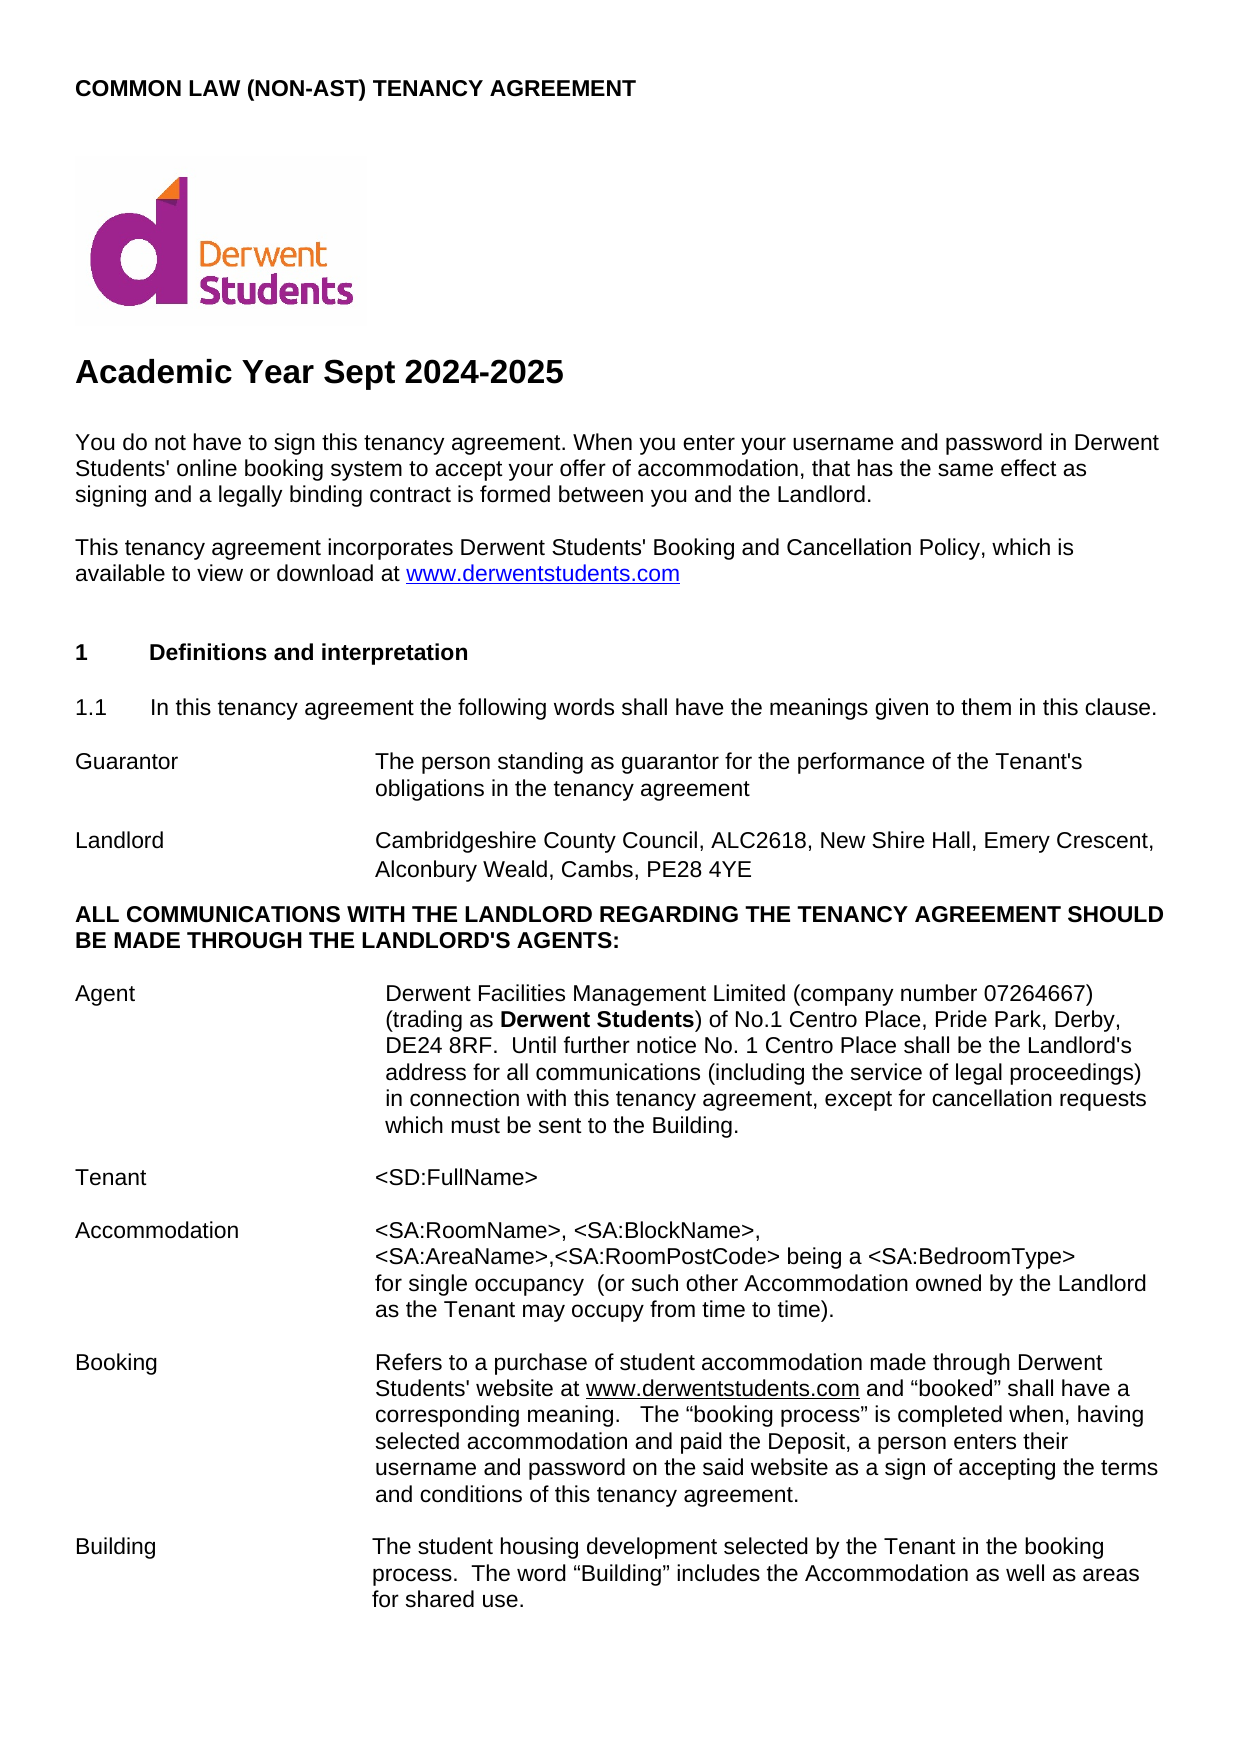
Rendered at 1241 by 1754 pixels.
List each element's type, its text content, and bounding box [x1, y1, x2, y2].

text Guarantor The person standing as guarantor for the performance of the Tenant's obligations in the tenancy agreement [75, 748, 1165, 801]
text COMMON LAW (NON-AST) TENANCY AGREEMENT [75, 75, 1165, 101]
text Landlord Cambridgeshire County Council, ALC2618, New Shire Hall, Emery Crescent, Alconbury Weald, Cambs, PE28 4YE [75, 827, 1165, 882]
text This tenancy agreement incorporates Derwent Students' Booking and Cancellation Policy, which is available to view or download at www.derwentstudents.com [75, 534, 1165, 587]
text ALL COMMUNICATIONS WITH THE LANDLORD REGARDING THE TENANCY AGREEMENT SHOULD BE MADE THROUGH THE LANDLORD'S AGENTS: [75, 901, 1165, 953]
text 1.1 In this tenancy agreement the following words shall have the meanings given to them in this clause. [75, 694, 1165, 720]
picture [75, 156, 368, 326]
text Academic Year Sept 2024-2025 [75, 352, 1165, 390]
text Booking Refers to a purchase of student accommodation made through Derwent Students' website at www.derwentstudents.com and “booked” shall have a corresponding meaning. The “booking process” is completed when, having selected accommodation and paid the Deposit, a person enters their username and password on the said website as a sign of accepting the terms and conditions of this tenancy agreement. [75, 1349, 1165, 1507]
text for single occupancy (or such other Accommodation owned by the Landlord as the Tenant may occupy from time to time). [375, 1270, 1165, 1322]
text You do not have to sign this tenancy agreement. When you enter your username and password in Derwent Students' online booking system to accept your offer of accommodation, that has the same effect as signing and a legally binding contract is formed between you and the Landlord. [75, 428, 1165, 508]
text Building The student housing development selected by the Tenant in the booking process. The word “Building” includes the Accommodation as well as areas for shared use. [75, 1533, 1165, 1612]
text Agent Derwent Facilities Management Limited (company number 07264667) (trading as Derwent Students) of No.1 Centro Place, Pride Park, Derby, DE24 8RF. Until further notice No. 1 Centro Place shall be the Landlord's address for all communications (including the service of legal proceedings) in connection with this tenancy agreement, except for cancellation requests which must be sent to the Building. [75, 980, 1165, 1138]
text Accommodation <SA:RoomName>, <SA:BlockName>, <SA:AreaName>,<SA:RoomPostCode> being a <SA:BedroomType> [75, 1217, 1165, 1270]
subtitle 1 Definitions and interpretation [75, 639, 1165, 666]
text Tenant <SD:FullName> [75, 1164, 1165, 1191]
